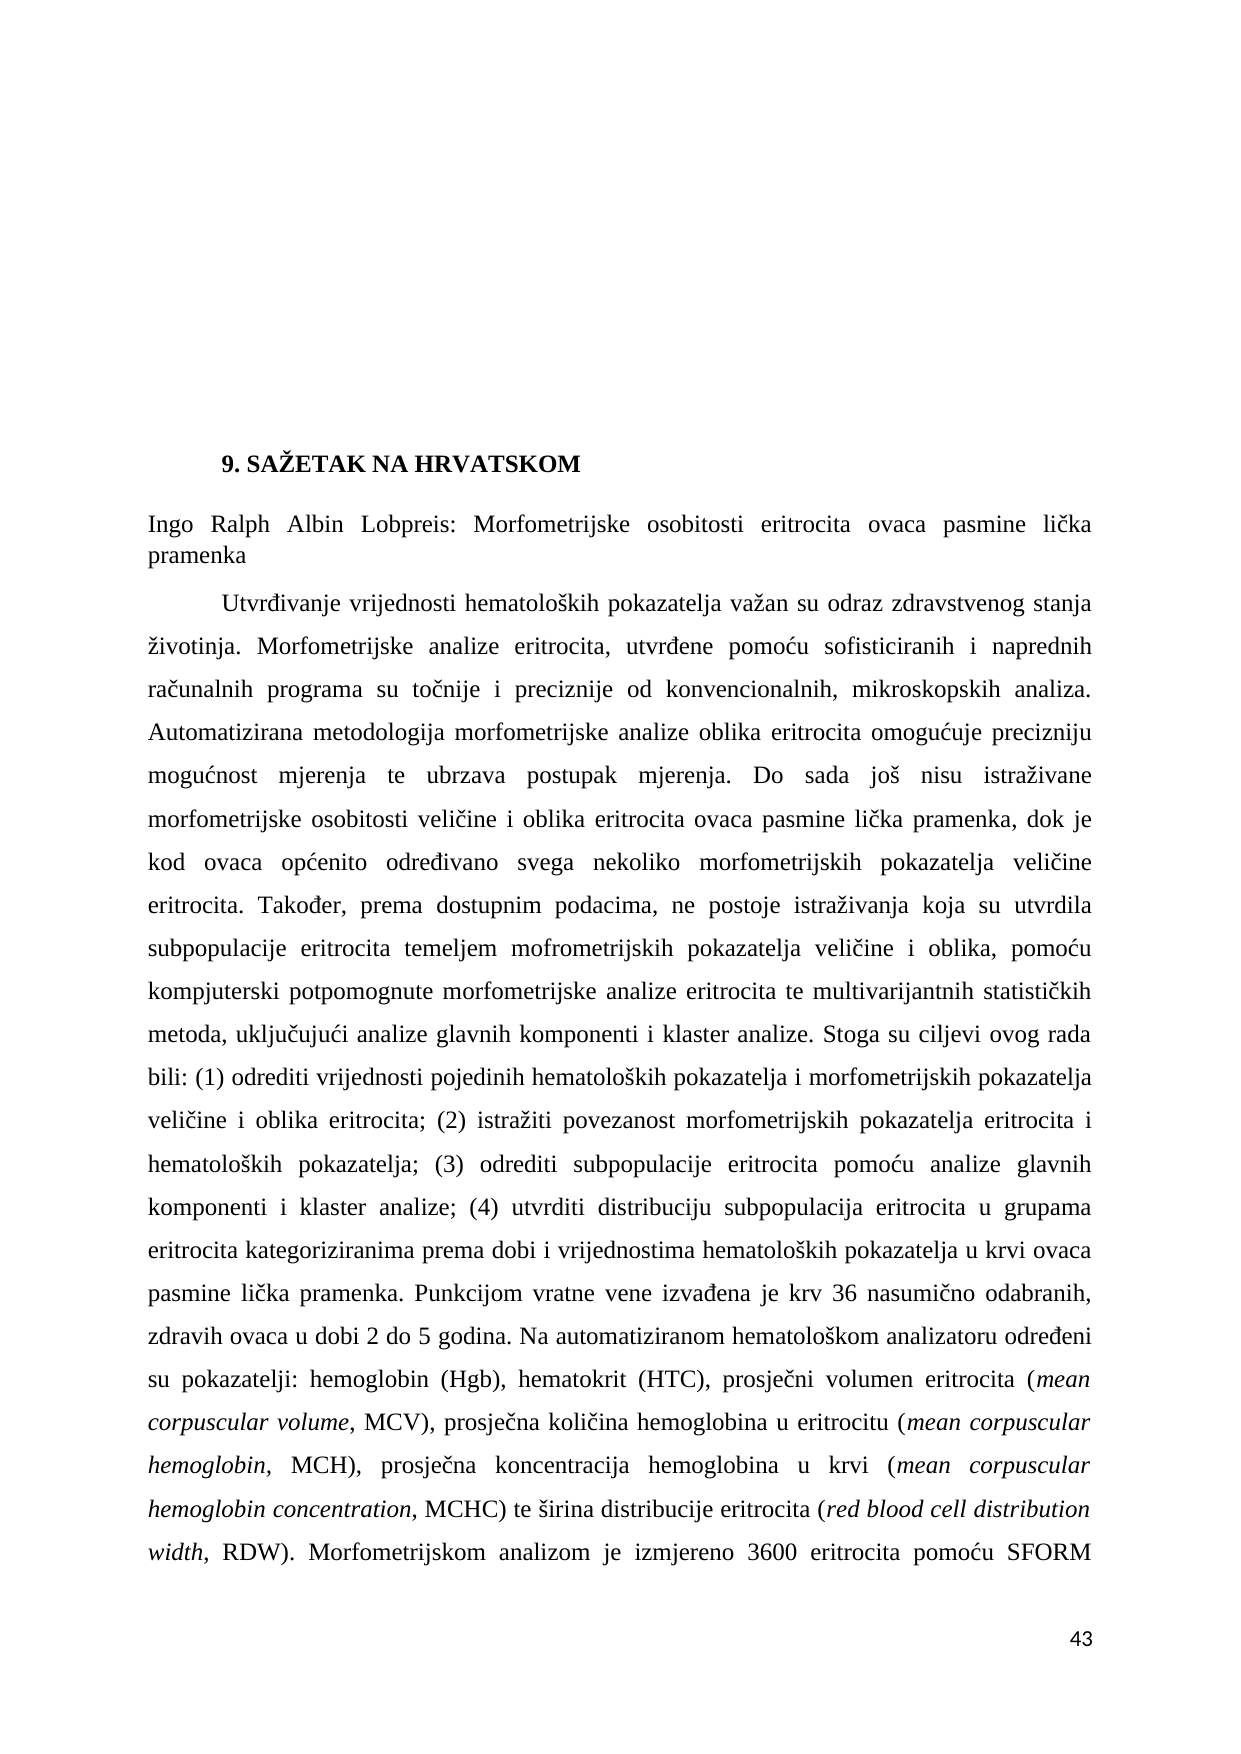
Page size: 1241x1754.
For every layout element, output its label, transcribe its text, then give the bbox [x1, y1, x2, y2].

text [148, 588, 1093, 1566]
text Ingo Ralph Albin Lobpreis: Morfometrijske osobitosti eritrocita ovaca pasmine lička pramenka [148, 509, 1093, 569]
text 9. SAŽETAK NA HRVATSKOM [148, 449, 1093, 478]
